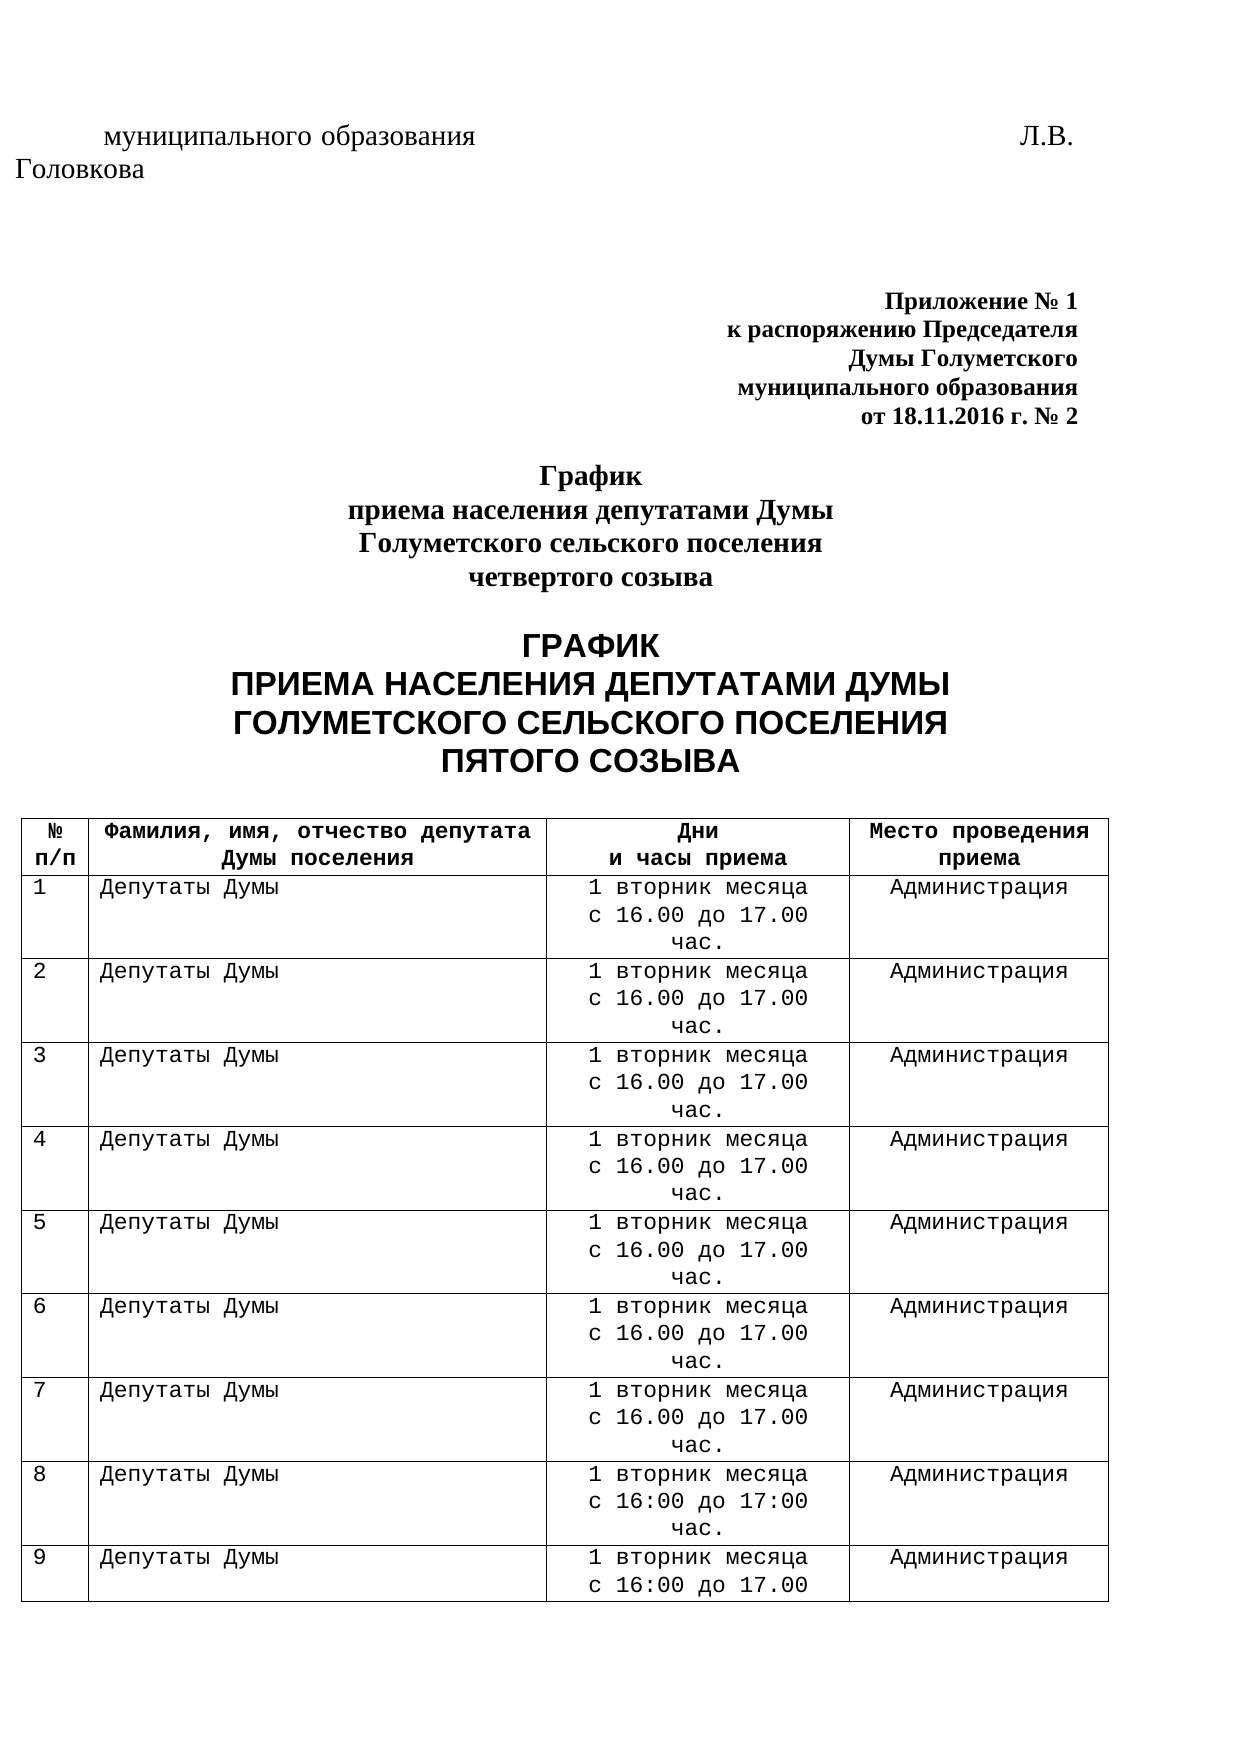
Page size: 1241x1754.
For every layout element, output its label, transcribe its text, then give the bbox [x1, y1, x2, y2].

table_cell Депутаты Думы [89, 1462, 546, 1544]
table_cell Депутаты Думы [89, 959, 546, 1042]
table_cell 1 вторник месяца с 16.00 до 17.00 час. [547, 1211, 849, 1293]
table_cell Депутаты Думы [89, 1127, 546, 1209]
table_cell 1 вторник месяца с 16:00 до 17:00 час. [547, 1462, 849, 1544]
table_cell Депутаты Думы [89, 1043, 546, 1126]
text ГРАФИК [103, 626, 1078, 664]
text от 18.11.2016 г. № 2 [103, 401, 1078, 429]
table_cell Администрация [850, 1462, 1108, 1544]
table_cell Администрация [850, 1294, 1108, 1377]
table_cell 9 [22, 1546, 88, 1601]
text Голуметского сельского поселения [103, 525, 1078, 559]
table_cell 1 [22, 876, 88, 958]
text Думы Голуметского [103, 343, 1078, 372]
table_header Фамилия, имя, отчество депутата Думы поселения [89, 819, 546, 874]
table_cell Депутаты Думы [89, 1211, 546, 1293]
table_header Дни и часы приема [547, 819, 849, 874]
table_cell Администрация [850, 876, 1108, 958]
table_cell 1 вторник месяца с 16.00 до 17.00 час. [547, 1043, 849, 1126]
table_cell 8 [22, 1462, 88, 1544]
table_cell Депутаты Думы [89, 1546, 546, 1601]
table_header № п/п [22, 819, 88, 874]
text График [103, 458, 1078, 492]
text четвертого созыва [103, 559, 1078, 592]
table_cell Депутаты Думы [89, 876, 546, 958]
table_cell 1 вторник месяца с 16.00 до 17.00 час. [547, 876, 849, 958]
text муниципального образования Л.В. Головкова [15, 118, 1078, 185]
text ПЯТОГО СОЗЫВА [103, 741, 1078, 780]
table_cell 1 вторник месяца с 16.00 до 17.00 час. [547, 1378, 849, 1461]
table_cell 3 [22, 1043, 88, 1126]
table_cell 6 [22, 1294, 88, 1377]
table_cell Администрация [850, 1211, 1108, 1293]
table_cell Депутаты Думы [89, 1378, 546, 1461]
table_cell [547, 1546, 849, 1601]
text ПРИЕМА НАСЕЛЕНИЯ ДЕПУТАТАМИ ДУМЫ [103, 664, 1078, 703]
table_cell 5 [22, 1211, 88, 1293]
table_cell 1 вторник месяца с 16.00 до 17.00 час. [547, 1127, 849, 1209]
table_cell Администрация [850, 1378, 1108, 1461]
table_cell Администрация [850, 959, 1108, 1042]
table_cell Администрация [850, 1127, 1108, 1209]
table_cell Депутаты Думы [89, 1294, 546, 1377]
table_cell Администрация [850, 1043, 1108, 1126]
text приема населения депутатами Думы [103, 492, 1078, 525]
table_cell 1 вторник месяца с 16.00 до 17.00 час. [547, 959, 849, 1042]
text муниципального образования [103, 372, 1078, 401]
text ГОЛУМЕТСКОГО СЕЛЬСКОГО ПОСЕЛЕНИЯ [103, 703, 1078, 741]
text Приложение № 1 [103, 286, 1078, 314]
text к распоряжению Председателя [103, 314, 1078, 343]
table_cell Администрация [850, 1546, 1108, 1601]
table_cell 4 [22, 1127, 88, 1209]
table_cell 2 [22, 959, 88, 1042]
table_header Место проведения приема [850, 819, 1108, 874]
table_cell 1 вторник месяца с 16.00 до 17.00 час. [547, 1294, 849, 1377]
table_cell 7 [22, 1378, 88, 1461]
